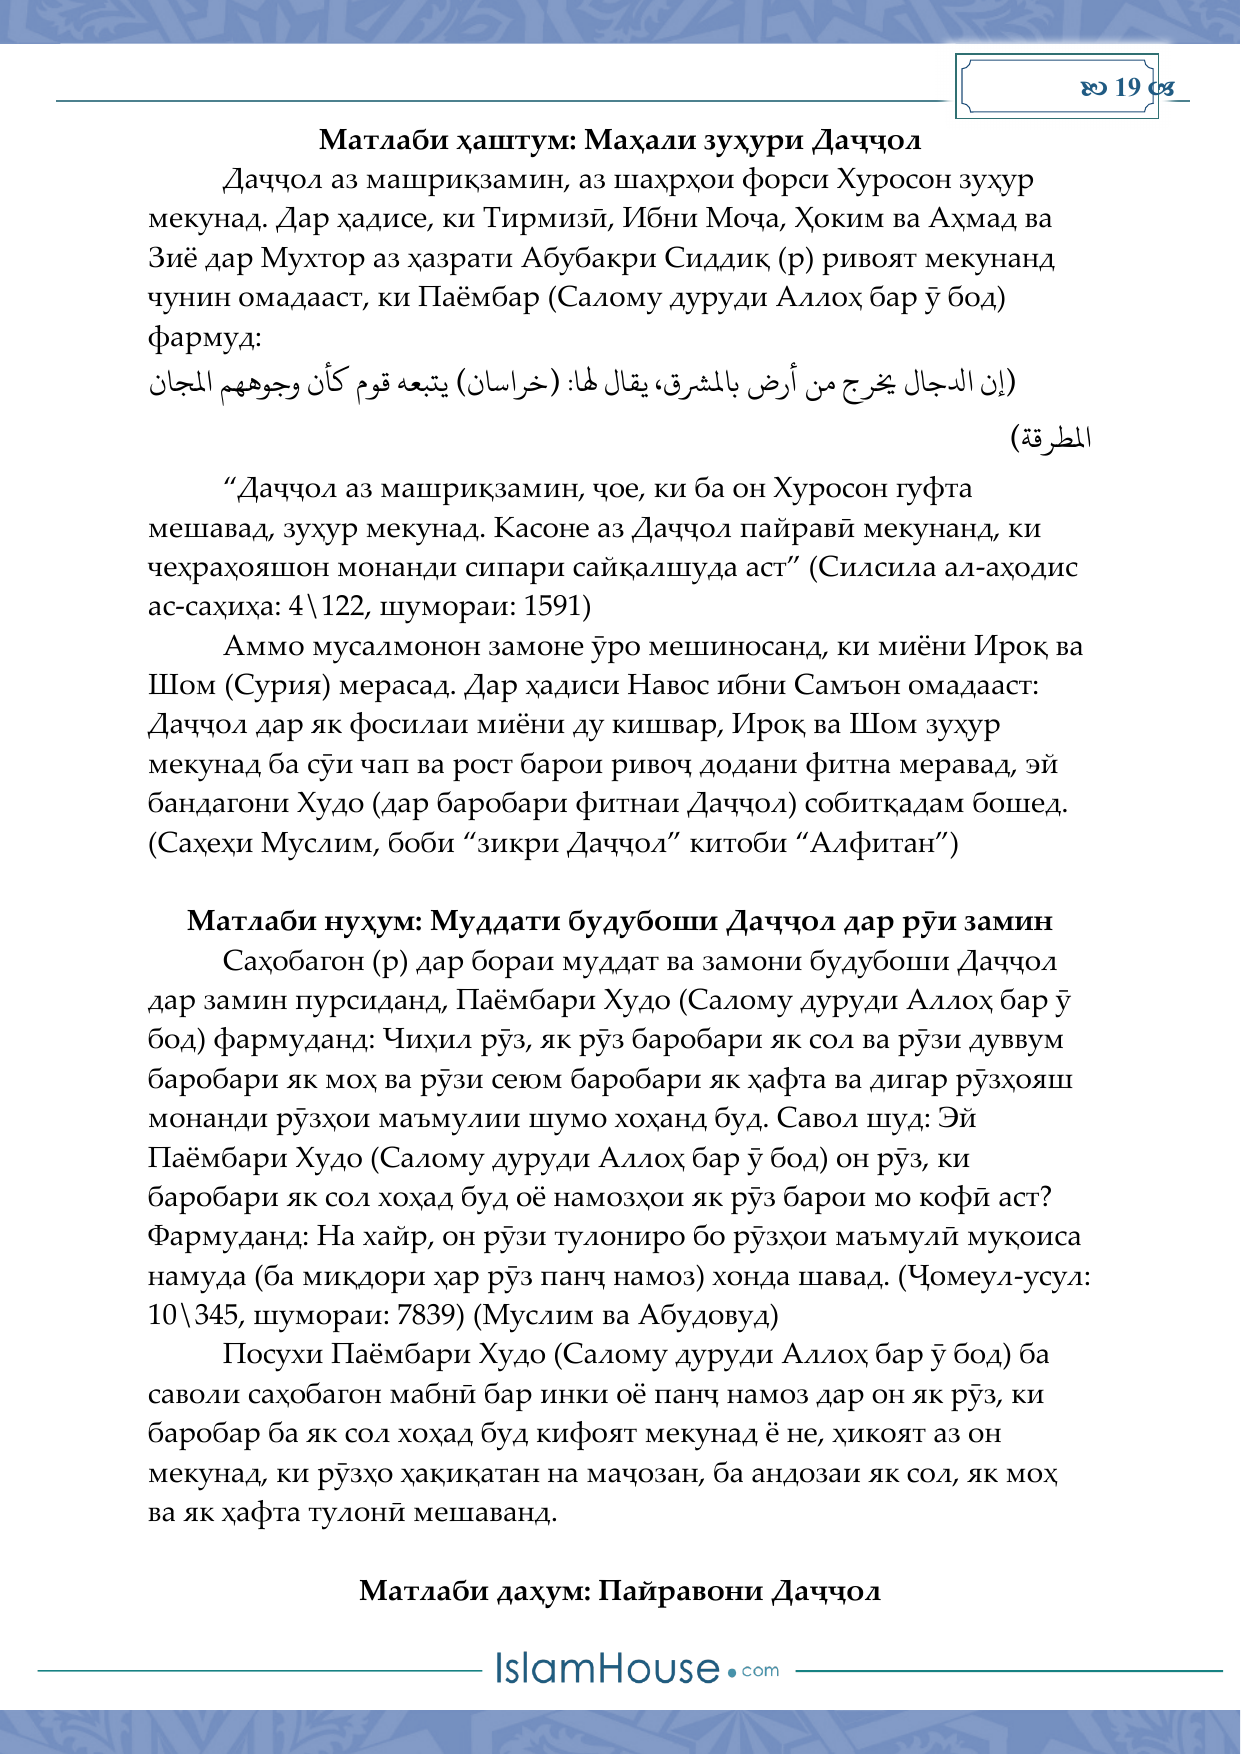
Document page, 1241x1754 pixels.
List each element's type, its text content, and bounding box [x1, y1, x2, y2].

text Аммо мусалмонон замоне ӯро мешиносанд, ки миёни Ироқ ва Шом (Сурия) мерасад. Дар ҳадиси Навос ибни Самъон омадааст: Даҷҷол дар як фосилаи миёни ду кишвар, Ироқ ва Шом зуҳур мекунад ба сӯи чап ва рост барои ривоҷ додани фитна меравад, эй бандагони Худо (дар баробари фитнаи Даҷҷол) собитқадам бошед. (Саҳеҳи Муслим, боби “зикри Даҷҷол” китоби “Алфитан”) [148, 624, 1092, 860]
text Матлаби даҳум: Пайравони Даҷҷол [148, 1569, 1092, 1608]
text “Даҷҷол аз машриқзамин, ҷое, ки ба он Хуросон гуфта мешавад, зуҳур мекунад. Касоне аз Даҷҷол пайравӣ мекунанд, ки чеҳраҳояшон монанди сипари сайқалшуда аст” (Силсила ал-аҳодис ас-саҳиҳа: 4\122, шумораи: 1591) [148, 467, 1092, 624]
text Посухи Паёмбари Худо (Салому дуруди Аллоҳ бар ӯ бод) ба саволи саҳобагон мабнӣ бар инки оё панҷ намоз дар он як рӯз, ки баробар ба як сол хоҳад буд кифоят мекунад ё не, ҳикоят аз он мекунад, ки рӯзҳо ҳақиқатан на маҷозан, ба андозаи як сол, як моҳ ва як ҳафта тулонӣ мешаванд. [148, 1333, 1092, 1530]
text Даҷҷол аз машриқзамин, аз шаҳрҳои форси Хуросон зуҳур мекунад. Дар ҳадисе, ки Тирмизӣ, Ибни Моҷа, Ҳоким ва Аҳмад ва Зиё дар Мухтор аз ҳазрати Абубакри Сиддиқ (р) ривоят мекунанд чунин омадааст, ки Паёмбар (Салому дуруди Аллоҳ бар ӯ бод) фармуд: [148, 157, 1092, 354]
text (إن الدجال يخرج من أرض بالمشرق، يقال لها: (خراسان) يتبعه قوم كأن وجوههم المجان المطرقة) [148, 354, 1092, 467]
picture [28, 1645, 483, 1691]
text Матлаби нуҳум: Муддати будубоши Даҷҷол дар рӯи замин [148, 900, 1092, 939]
picture [487, 1646, 1224, 1691]
text Матлаби ҳаштум: Маҳали зуҳури Даҷҷол [148, 118, 1092, 157]
text Саҳобагон (р) дар бораи муддат ва замони будубоши Даҷҷол дар замин пурсиданд, Паёмбари Худо (Салому дуруди Аллоҳ бар ӯ бод) фармуданд: Чиҳил рӯз, як рӯз баробари як сол ва рӯзи дуввум баробари як моҳ ва рӯзи сеюм баробари як ҳафта ва дигар рӯзҳояш монанди рӯзҳои маъмулии шумо хоҳанд буд. Савол шуд: Эй Паёмбари Худо (Салому дуруди Аллоҳ бар ӯ бод) он рӯз, ки баробари як сол хоҳад буд оё намозҳои як рӯз барои мо кофӣ аст? Фармуданд: На хайр, он рӯзи тулониро бо рӯзҳои маъмулӣ муқоиса намуда (ба миқдори ҳар рӯз панҷ намоз) хонда шавад. (Ҷомеул-усул: 10\345, шумораи: 7839) (Муслим ва Абудовуд) [148, 939, 1092, 1333]
